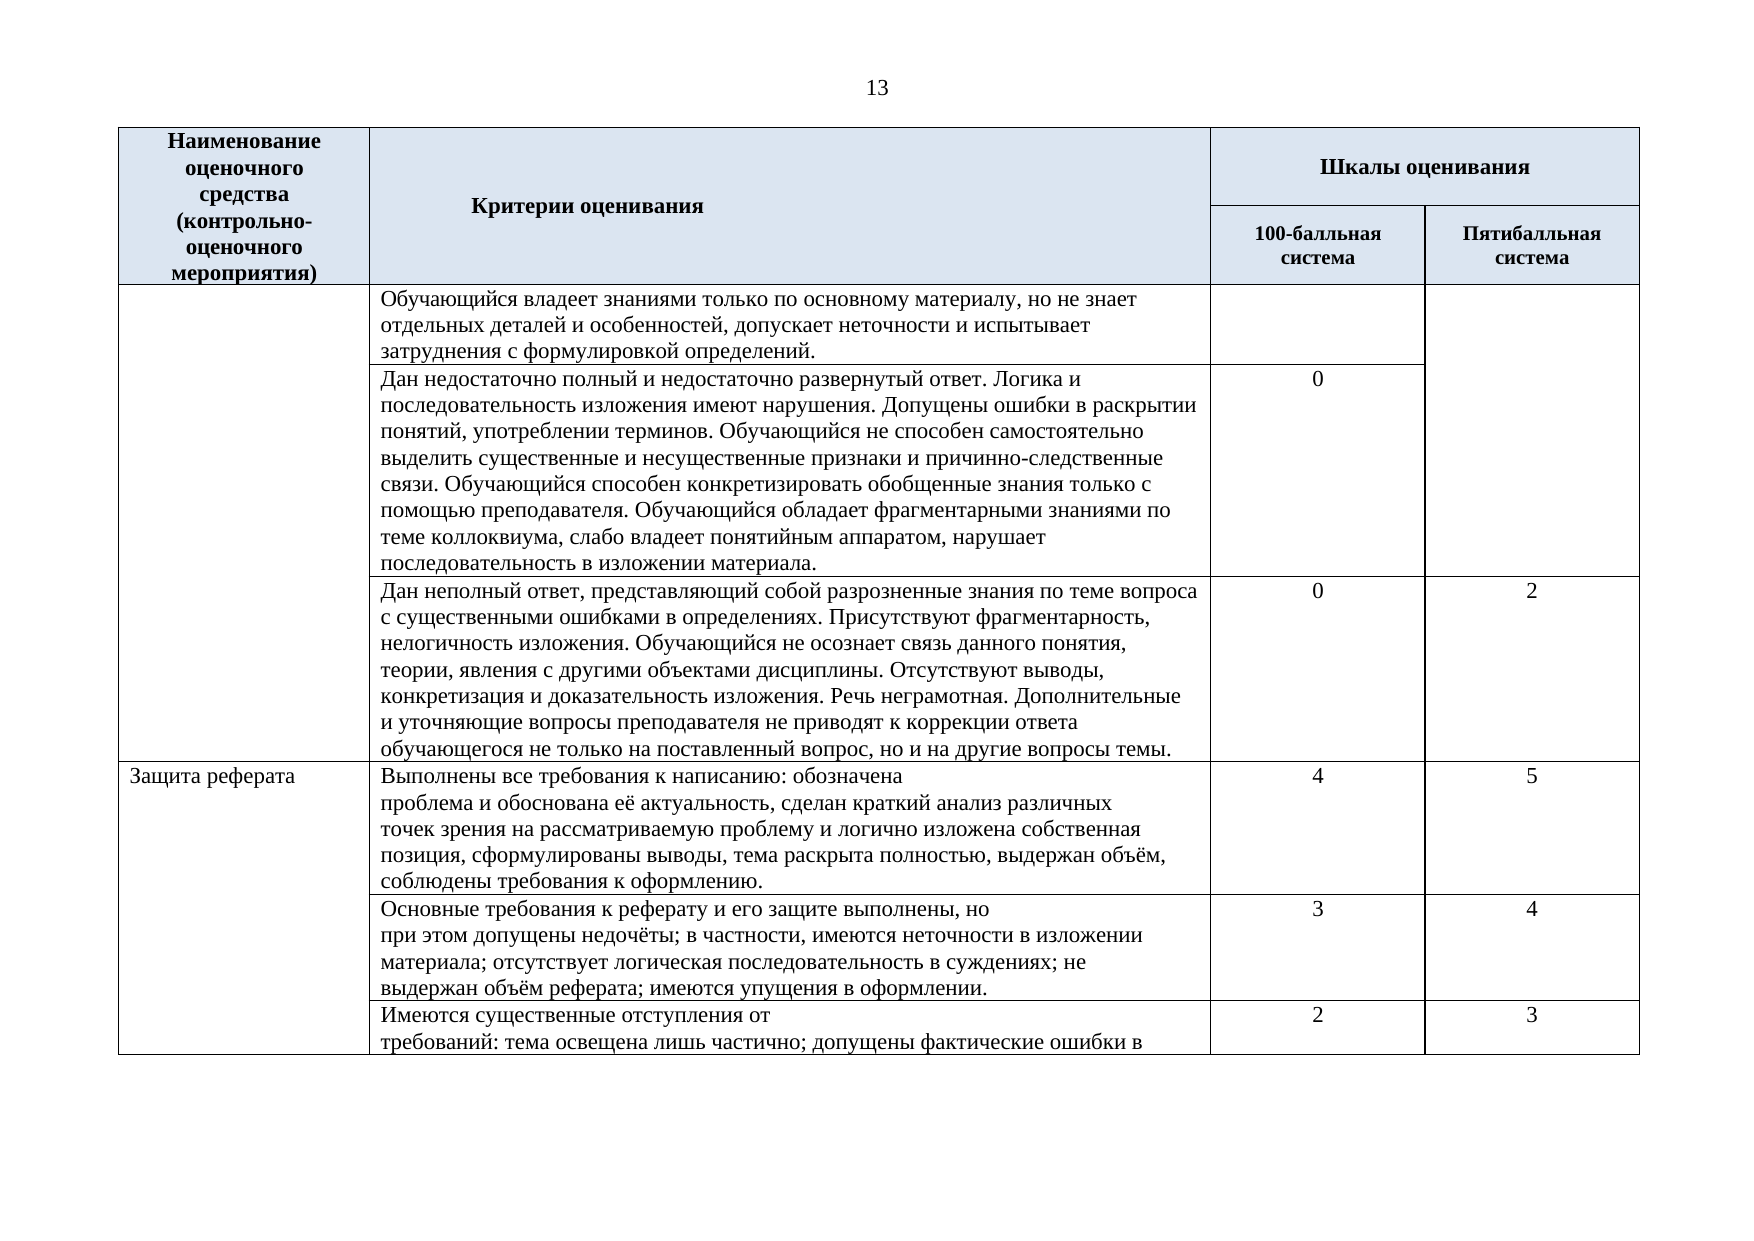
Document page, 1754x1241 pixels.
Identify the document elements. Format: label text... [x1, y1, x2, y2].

table_cell 5 [1426, 762, 1639, 894]
table_cell Защита реферата [119, 762, 369, 1054]
table_header Шкалы оценивания [1211, 128, 1639, 205]
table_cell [370, 1001, 1210, 1054]
table_cell 4 [1211, 762, 1424, 894]
table_cell 3 [1426, 285, 1639, 576]
table_cell Дан неполный ответ, представляющий собой разрозненные знания по теме вопроса с существенными ошибками в определениях. Присутствуют фрагментарность, нелогичность изложения. Обучающийся не осознает связь данного понятия, теории, явления с другими объектами дисциплины. Отсутствуют выводы, конкретизация и доказательность изложения. Речь неграмотная. Дополнительные и уточняющие вопросы преподавателя не приводят к коррекции ответа обучающегося не только на поставленный вопрос, но и на другие вопросы темы. [370, 577, 1210, 761]
table_cell 2 [1211, 285, 1424, 364]
table_cell Выполнены все требования к написанию: обозначена проблема и обоснована её актуальность, сделан краткий анализ различных точек зрения на рассматриваемую проблему и логично изложена собственная позиция, сформулированы выводы, тема раскрыта полностью, выдержан объём, соблюдены требования к оформлению. [370, 762, 1210, 894]
table_cell 0 [1211, 577, 1424, 761]
table_cell 100-балльная система [1211, 206, 1424, 284]
table_cell Дан недостаточно полный и недостаточно развернутый ответ. Логика и последовательность изложения имеют нарушения. Допущены ошибки в раскрытии понятий, употреблении терминов. Обучающийся не способен самостоятельно выделить существенные и несущественные признаки и причинно-следственные связи. Обучающийся способен конкретизировать обобщенные знания только с помощью преподавателя. Обучающийся обладает фрагментарными знаниями по теме коллоквиума, слабо владеет понятийным аппаратом, нарушает последовательность в изложении материала. [370, 365, 1210, 576]
table_header Критерии оценивания [370, 128, 1210, 284]
table_cell 2 [1211, 1001, 1424, 1054]
table_header Наименование оценочного средства (контрольно-оценочного мероприятия) [119, 128, 369, 284]
table_cell 4 [1426, 895, 1639, 1000]
table_cell 3 [1426, 1001, 1639, 1054]
table_cell 0 [1211, 365, 1424, 576]
table_cell Пятибалльная система [1426, 206, 1639, 284]
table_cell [370, 285, 1210, 364]
table_cell 3 [1211, 895, 1424, 1000]
table_cell Основные требования к реферату и его защите выполнены, но при этом допущены недочёты; в частности, имеются неточности в изложении материала; отсутствует логическая последовательность в суждениях; не выдержан объём реферата; имеются упущения в оформлении. [370, 895, 1210, 1000]
table_cell 2 [1426, 577, 1639, 761]
